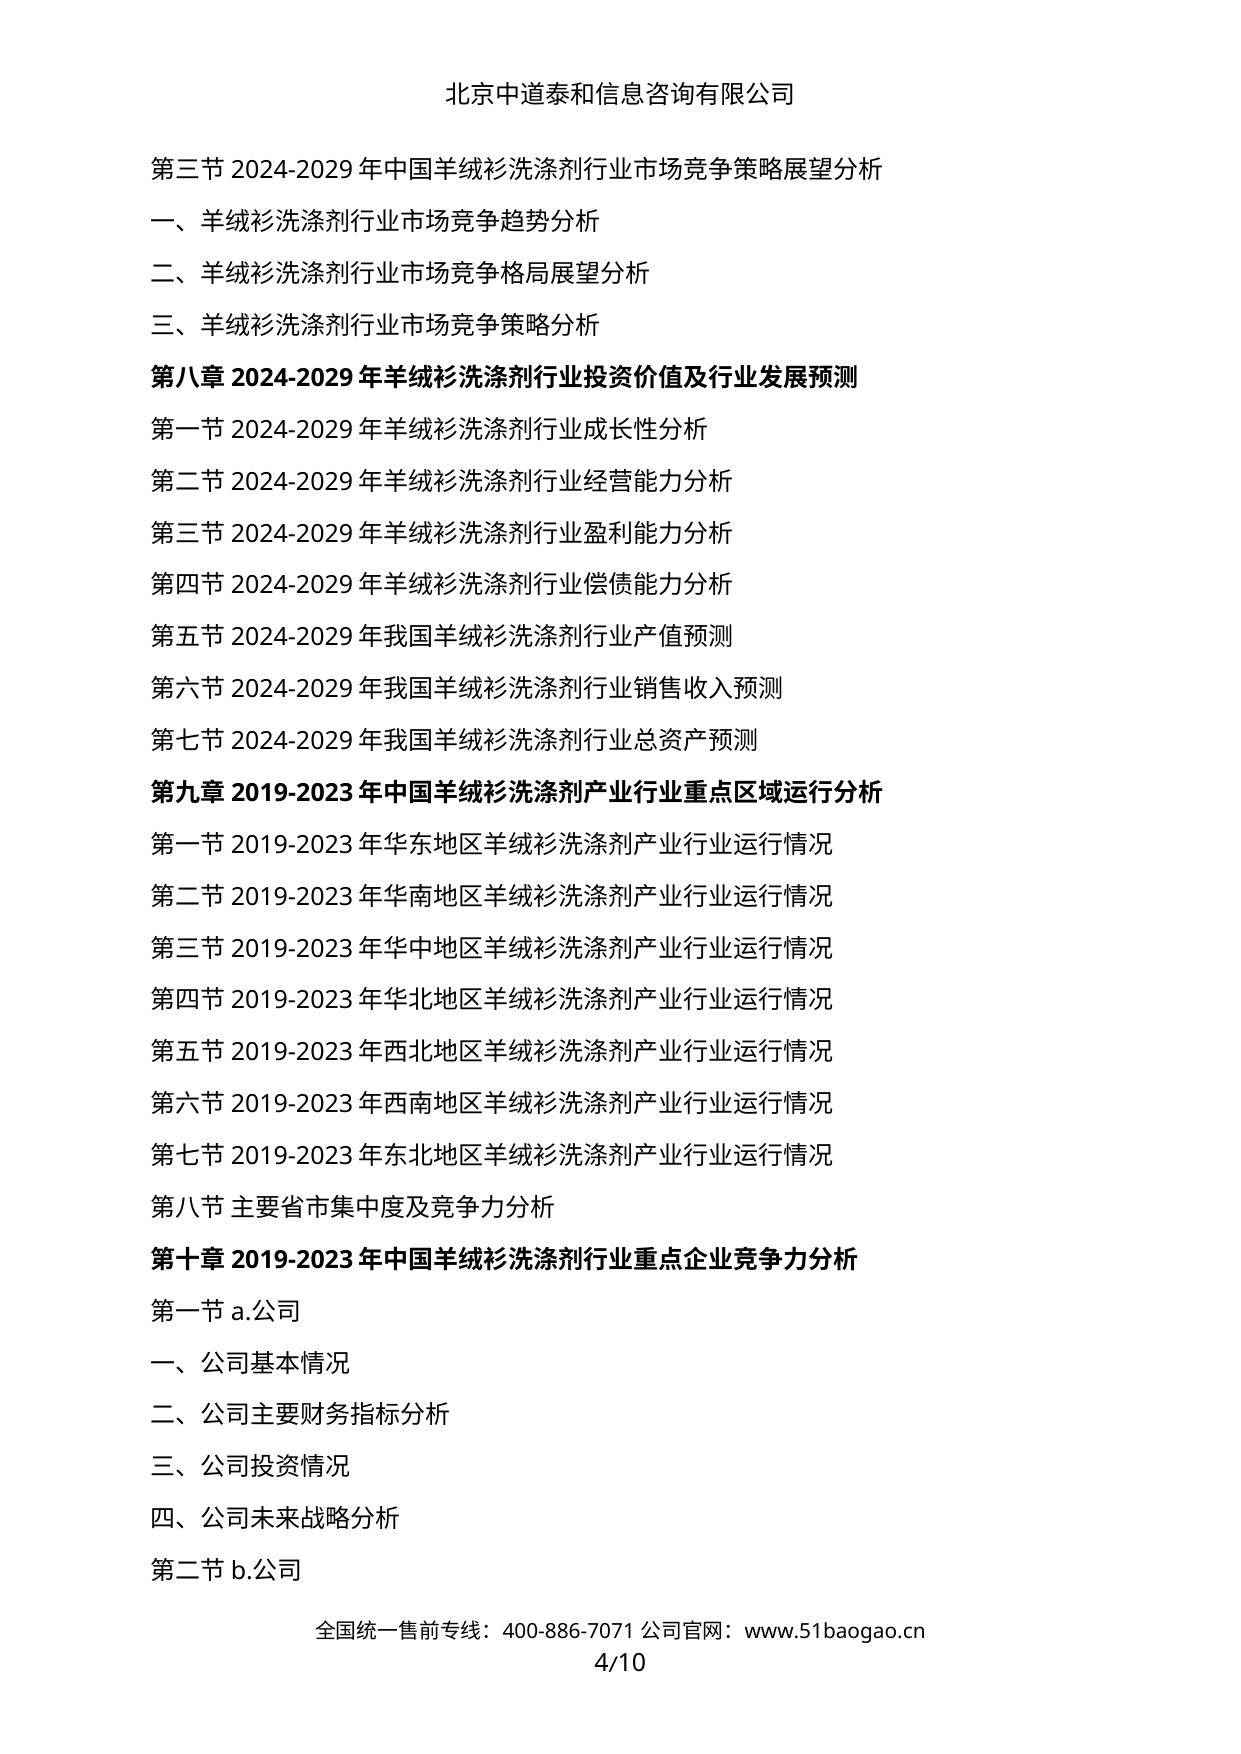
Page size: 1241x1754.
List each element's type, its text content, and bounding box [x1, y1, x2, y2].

text 第八章 2024-2029年羊绒衫洗涤剂行业投资价值及行业发展预测 [150, 357, 1090, 394]
text 第一节 2024-2029年羊绒衫洗涤剂行业成长性分析 [150, 409, 1090, 446]
text 一、公司基本情况 [150, 1343, 1090, 1379]
text 第五节 2024-2029年我国羊绒衫洗涤剂行业产值预测 [150, 617, 1090, 653]
text 第四节 2019-2023年华北地区羊绒衫洗涤剂产业行业运行情况 [150, 980, 1090, 1016]
text 一、羊绒衫洗涤剂行业市场竞争趋势分析 [150, 202, 1090, 238]
text 第六节 2019-2023年西南地区羊绒衫洗涤剂产业行业运行情况 [150, 1084, 1090, 1120]
text 四、公司未来战略分析 [150, 1499, 1090, 1535]
text 第十章 2019-2023年中国羊绒衫洗涤剂行业重点企业竞争力分析 [150, 1239, 1090, 1276]
text 第一节 2019-2023年华东地区羊绒衫洗涤剂产业行业运行情况 [150, 824, 1090, 861]
text 第八节 主要省市集中度及竞争力分析 [150, 1187, 1090, 1224]
text 第七节 2019-2023年东北地区羊绒衫洗涤剂产业行业运行情况 [150, 1136, 1090, 1172]
text 第四节 2024-2029年羊绒衫洗涤剂行业偿债能力分析 [150, 565, 1090, 601]
text 第五节 2019-2023年西北地区羊绒衫洗涤剂产业行业运行情况 [150, 1032, 1090, 1068]
text 第七节 2024-2029年我国羊绒衫洗涤剂行业总资产预测 [150, 721, 1090, 757]
text 三、羊绒衫洗涤剂行业市场竞争策略分析 [150, 306, 1090, 342]
text 第二节 b.公司 [150, 1551, 1090, 1587]
text 第六节 2024-2029年我国羊绒衫洗涤剂行业销售收入预测 [150, 669, 1090, 705]
text 第二节 2019-2023年华南地区羊绒衫洗涤剂产业行业运行情况 [150, 876, 1090, 912]
text 第三节 2019-2023年华中地区羊绒衫洗涤剂产业行业运行情况 [150, 928, 1090, 964]
text 第一节 a.公司 [150, 1291, 1090, 1327]
text 第二节 2024-2029年羊绒衫洗涤剂行业经营能力分析 [150, 461, 1090, 497]
text 第九章 2019-2023年中国羊绒衫洗涤剂产业行业重点区域运行分析 [150, 772, 1090, 809]
text 二、羊绒衫洗涤剂行业市场竞争格局展望分析 [150, 254, 1090, 290]
text 二、公司主要财务指标分析 [150, 1395, 1090, 1431]
text 三、公司投资情况 [150, 1447, 1090, 1483]
text 第三节 2024-2029年羊绒衫洗涤剂行业盈利能力分析 [150, 513, 1090, 549]
text 第三节 2024-2029年中国羊绒衫洗涤剂行业市场竞争策略展望分析 [150, 150, 1090, 186]
